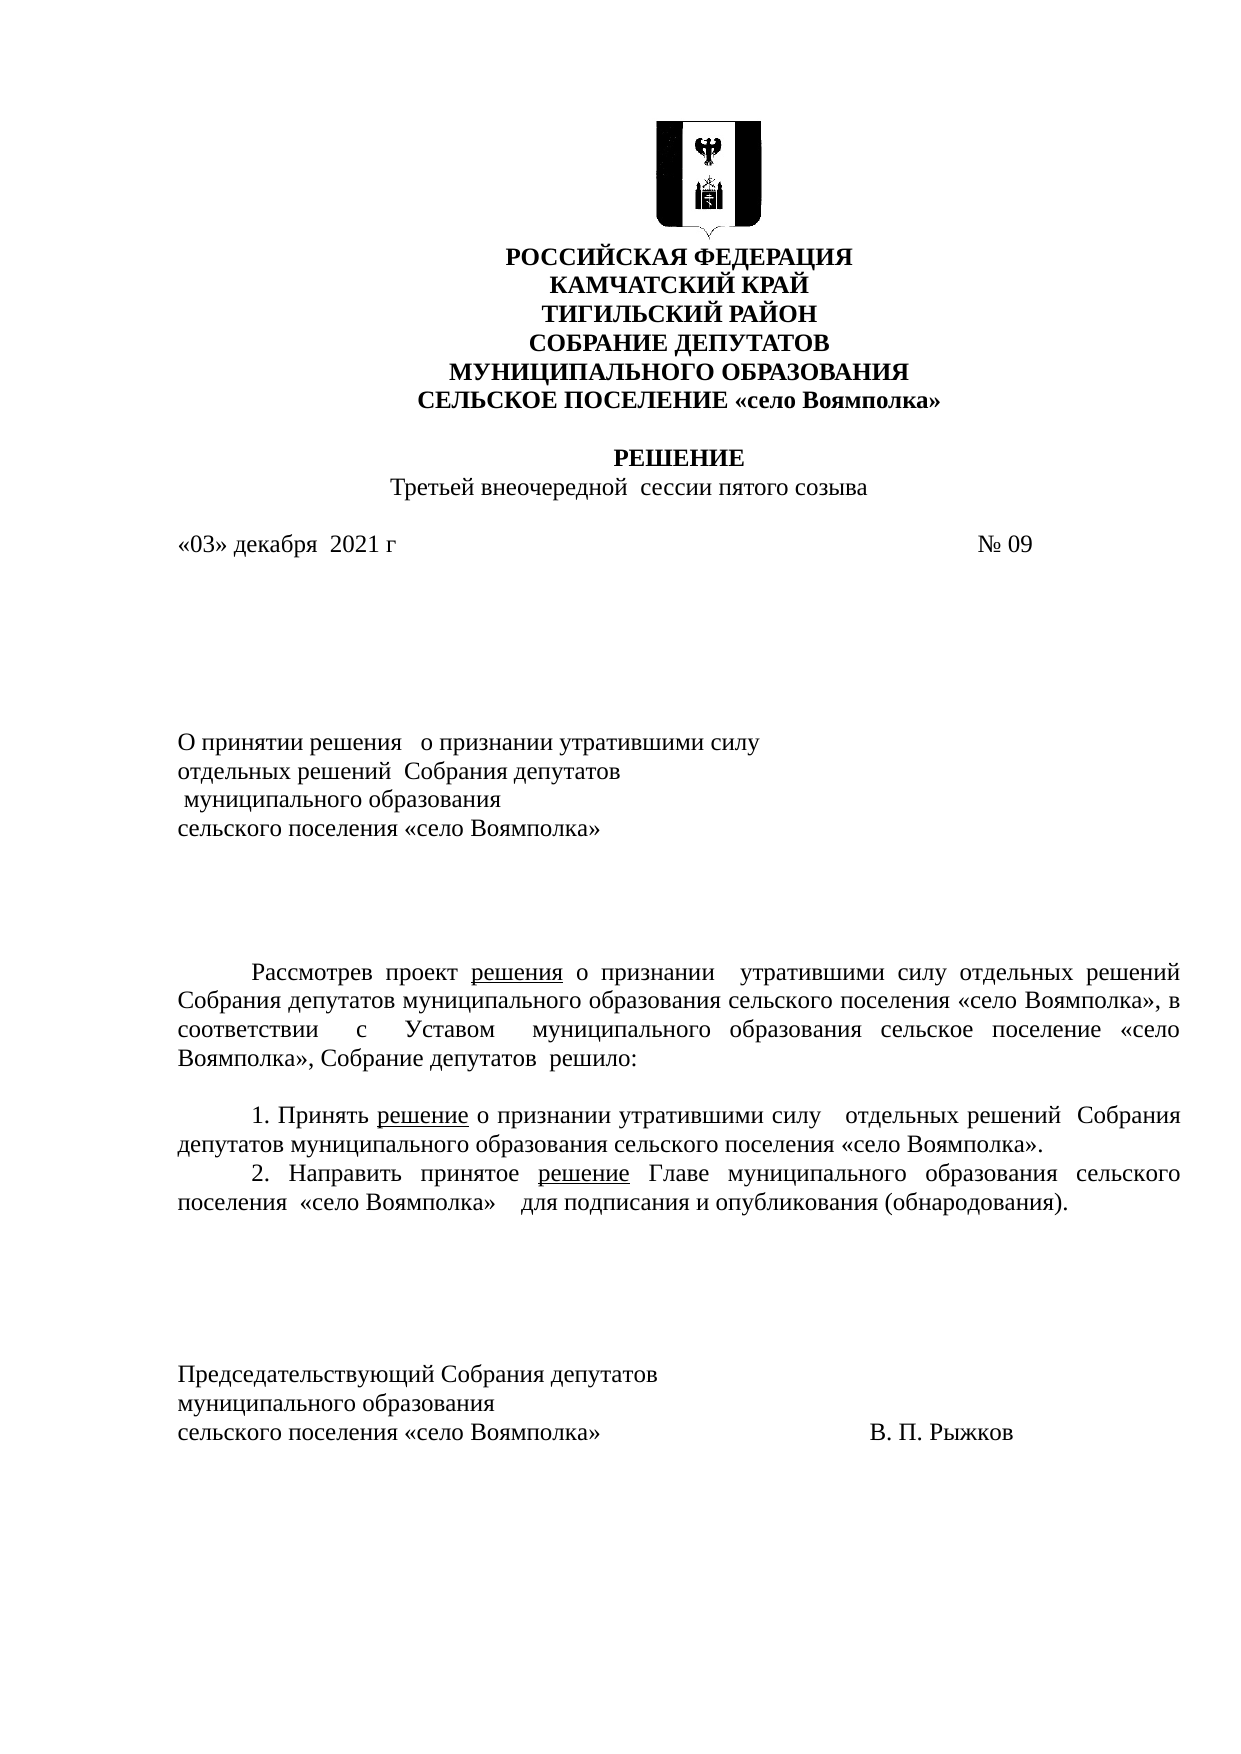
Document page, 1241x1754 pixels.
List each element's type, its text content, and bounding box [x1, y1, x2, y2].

text МУНИЦИПАЛЬНОГО ОБРАЗОВАНИЯ [177, 357, 1181, 385]
text ТИГИЛЬСКИЙ РАЙОН [177, 299, 1181, 328]
text Рассмотрев проект решения о признании утратившими силу отдельных решений Собрания депутатов муниципального образования сельского поселения «село Воямполка», в соответствии с Уставом муниципального образования сельское поселение «село Воямполка», Собрание депутатов решило: [177, 957, 1181, 1072]
text отдельных решений Собрания депутатов [177, 756, 1181, 784]
text муниципального образования [177, 1388, 1181, 1417]
text муниципального образования [177, 784, 1181, 813]
text «03» декабря 2021 г № 09 [177, 529, 1181, 558]
text РОССИЙСКАЯ ФЕДЕРАЦИЯ [177, 242, 1181, 270]
title РЕШЕНИЕ [177, 443, 1181, 472]
text СЕЛЬСКОЕ ПОСЕЛЕНИЕ «село Воямполка» [177, 385, 1181, 414]
text 1. Принять решение о признании утратившими силу отдельных решений Собрания депутатов муниципального образования сельского поселения «село Воямполка». [177, 1101, 1181, 1158]
text сельского поселения «село Воямполка» [177, 813, 1181, 842]
text СОБРАНИЕ ДЕПУТАТОВ [177, 328, 1181, 357]
text Третьей внеочередной сессии пятого созыва [177, 472, 1181, 500]
text 2. Направить принятое решение Главе муниципального образования сельского поселения «село Воямполка» для подписания и опубликования (обнародования). [177, 1158, 1181, 1216]
picture [652, 118, 764, 242]
text Председательствующий Собрания депутатов [177, 1359, 1181, 1388]
text КАМЧАТСКИЙ КРАЙ [177, 270, 1181, 299]
text сельского поселения «село Воямполка» В. П. Рыжков [177, 1417, 1181, 1446]
text О принятии решения о признании утратившими силу [177, 727, 1181, 756]
